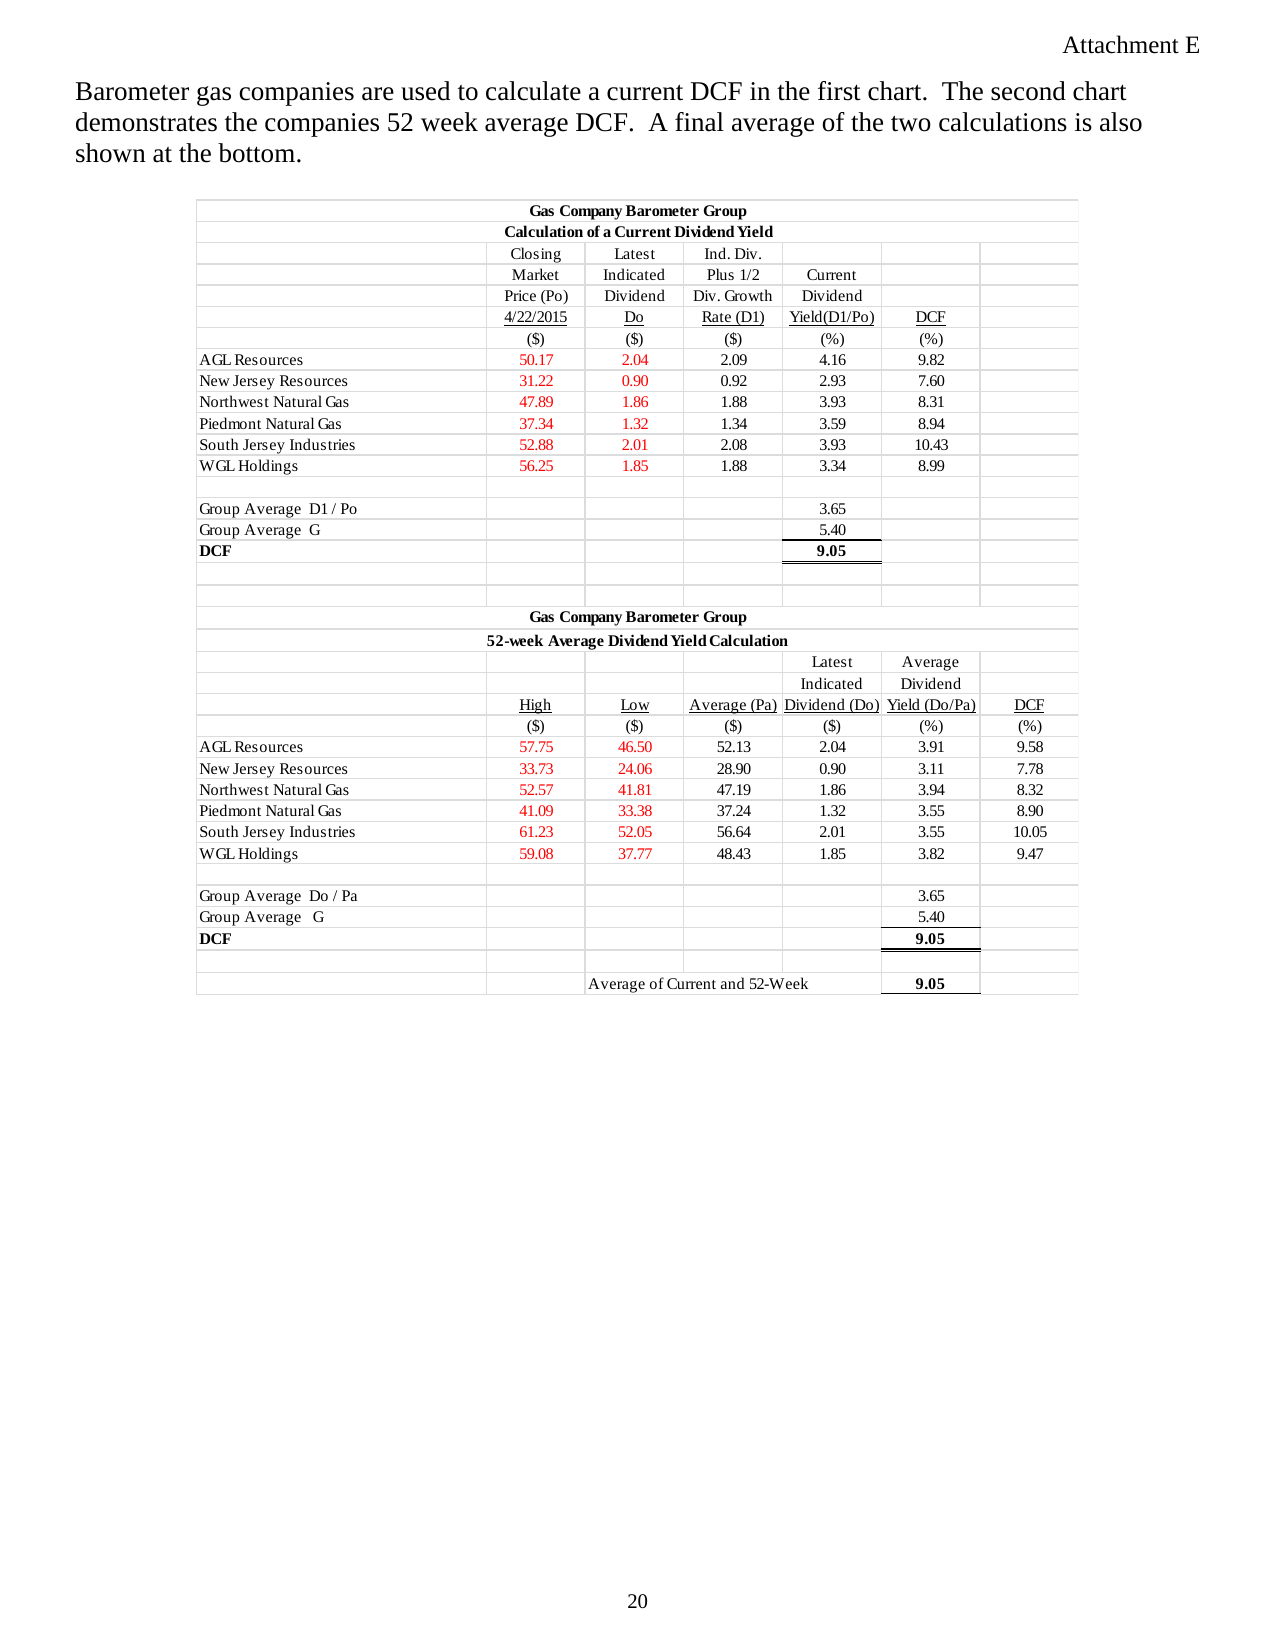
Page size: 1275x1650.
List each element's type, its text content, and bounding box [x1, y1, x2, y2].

text Barometer gas companies are used to calculate a current DCF in the first chart. The second chart demonstrates the companies 52 week average DCF. A final average of the two calculations is also shown at the bottom. [75, 75, 1200, 168]
